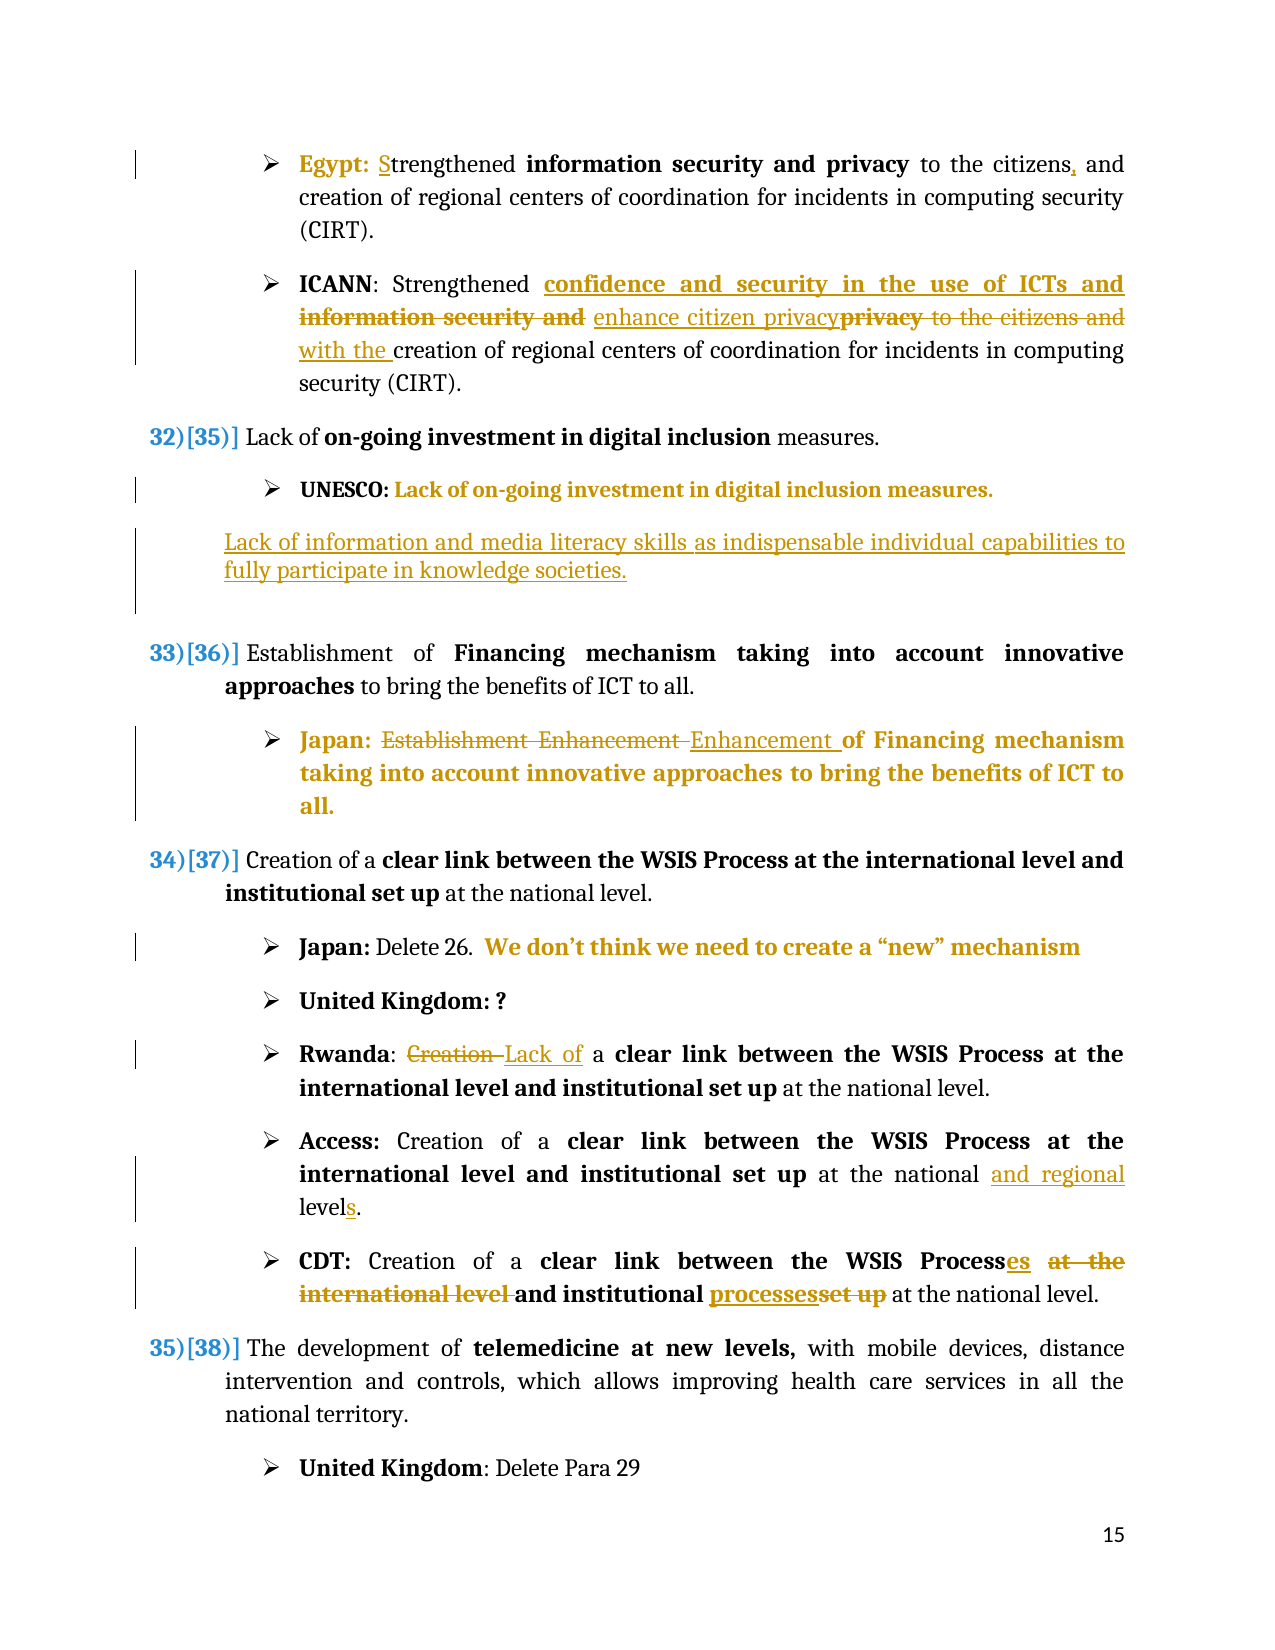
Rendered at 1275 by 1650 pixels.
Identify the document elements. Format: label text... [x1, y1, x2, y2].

list Establishment of Financing mechanism taking into account innovative approaches to bring the benefits of ICT to all. [150, 639, 1125, 701]
list United Kingdom: ? [261, 987, 1125, 1015]
list Rwanda: a clear link between the WSIS Process at the international level and institutional set up at the national level. [261, 1040, 1125, 1102]
list UNESCO: Lack of on-going investment in digital inclusion measures. [262, 477, 1125, 503]
list Japan: of Financing mechanism taking into account innovative approaches to bring the benefits of ICT to all. [262, 726, 1125, 821]
list CDT: Creation of a clear link between the WSIS Process and institutional at the national level. [261, 1247, 1125, 1309]
list Access: Creation of a clear link between the WSIS Process at the international level and institutional set up at the national level. [261, 1127, 1125, 1222]
list United Kingdom: Delete Para 29 [261, 1454, 1125, 1483]
list Japan: Delete 26. We don’t think we need to create a “new” mechanism [261, 933, 1125, 961]
list Creation of a clear link between the WSIS Process at the international level and institutional set up at the national level. [150, 846, 1125, 908]
list Lack of on-going investment in digital inclusion measures. [150, 423, 1125, 452]
list ICANN: Strengthened creation of regional centers of coordination for incidents in computing security (CIRT). [261, 270, 1125, 398]
list Egypt: trengthened information security and privacy to the citizens and creation of regional centers of coordination for incidents in computing security (CIRT). [261, 150, 1125, 245]
list The development of telemedicine at new levels, with mobile devices, distance intervention and controls, which allows improving health care services in all the national territory. [150, 1334, 1125, 1429]
